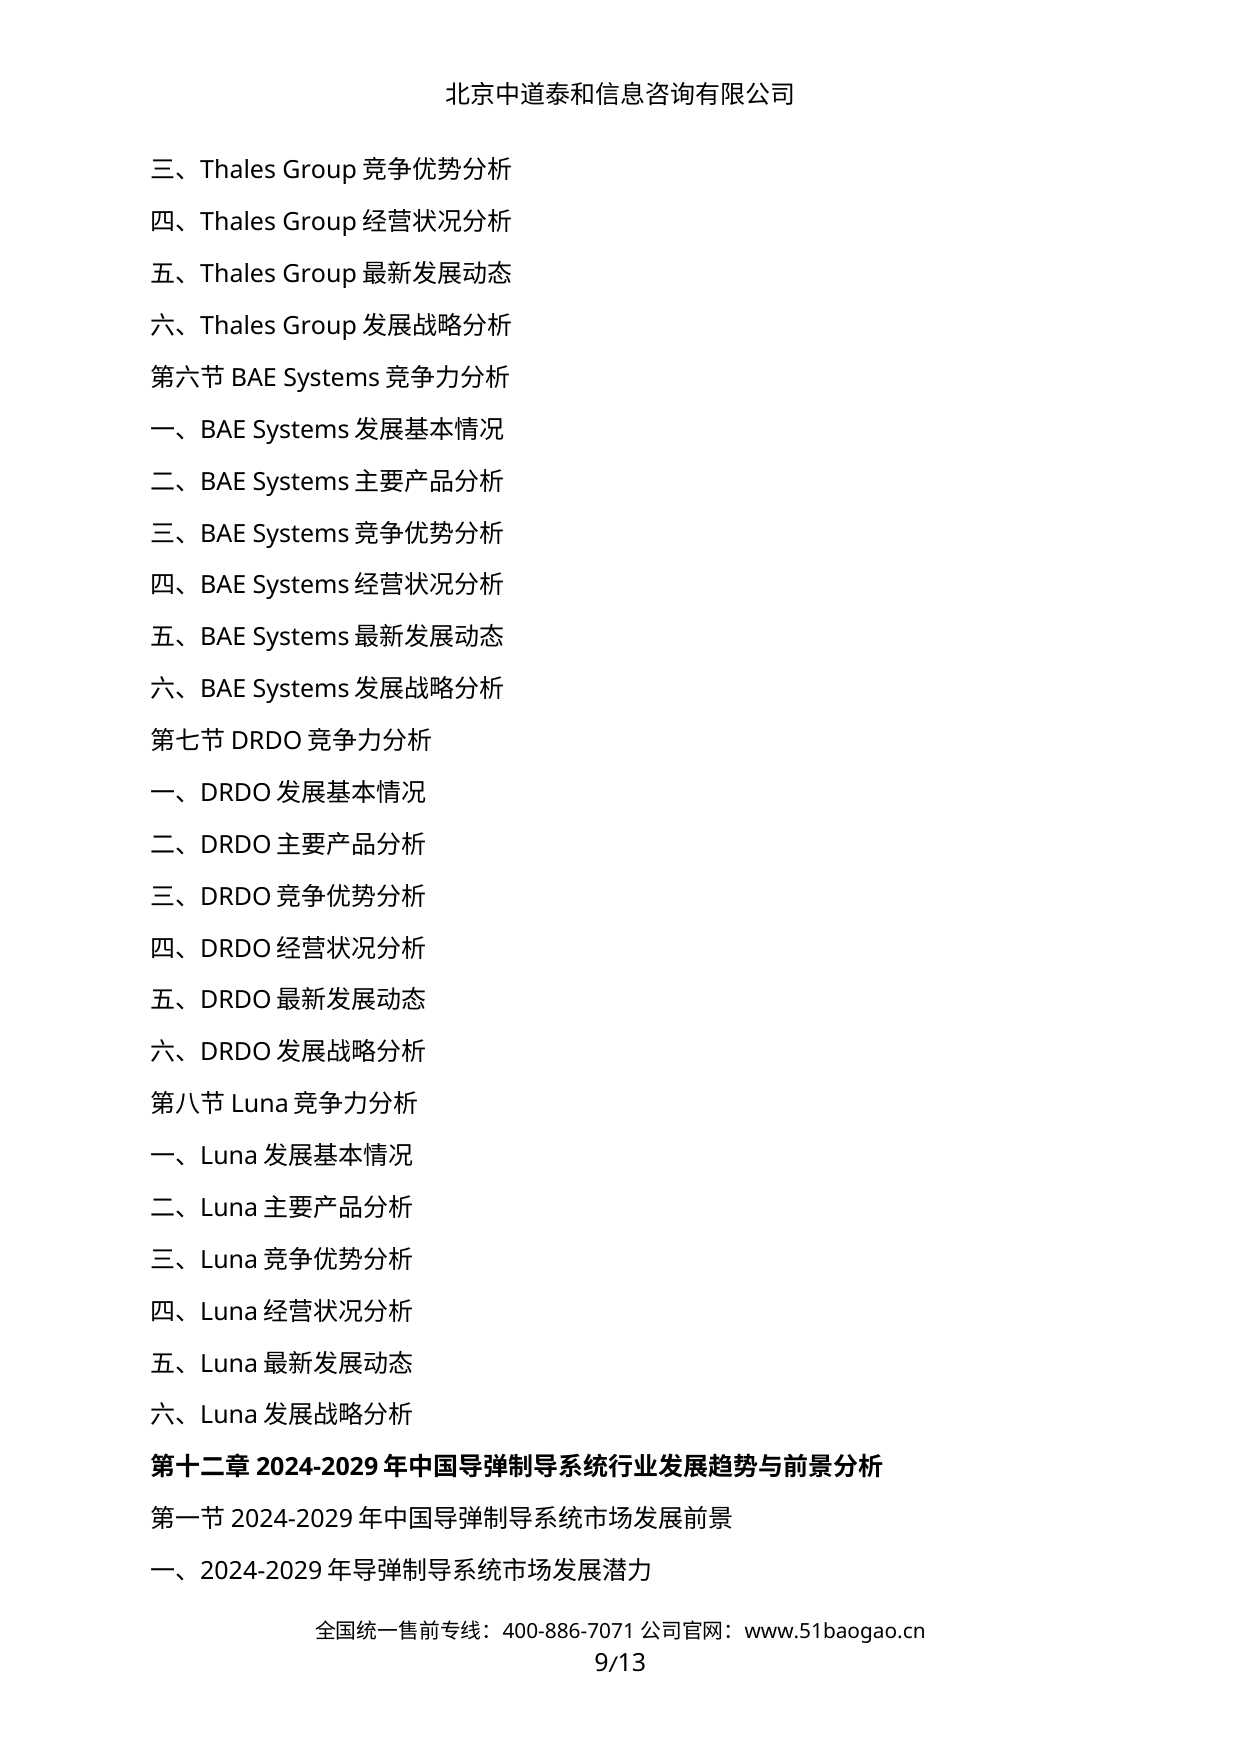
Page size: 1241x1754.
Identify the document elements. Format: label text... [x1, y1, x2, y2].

text 第六节 BAE Systems竞争力分析 [150, 357, 1090, 394]
text 三、BAE Systems竞争优势分析 [150, 513, 1090, 549]
text 一、BAE Systems发展基本情况 [150, 409, 1090, 446]
text 五、BAE Systems最新发展动态 [150, 617, 1090, 653]
text 第一节 2024-2029年中国导弹制导系统市场发展前景 [150, 1499, 1090, 1535]
text 四、Luna经营状况分析 [150, 1291, 1090, 1327]
text 一、DRDO发展基本情况 [150, 772, 1090, 809]
text 三、DRDO竞争优势分析 [150, 876, 1090, 912]
text 五、Luna最新发展动态 [150, 1343, 1090, 1379]
text 第十二章 2024-2029年中国导弹制导系统行业发展趋势与前景分析 [150, 1447, 1090, 1483]
text 第七节 DRDO竞争力分析 [150, 721, 1090, 757]
text 三、Thales Group竞争优势分析 [150, 150, 1090, 186]
text 六、Thales Group发展战略分析 [150, 306, 1090, 342]
text 五、DRDO最新发展动态 [150, 980, 1090, 1016]
text 一、2024-2029年导弹制导系统市场发展潜力 [150, 1551, 1090, 1587]
text 六、DRDO发展战略分析 [150, 1032, 1090, 1068]
text 第八节 Luna竞争力分析 [150, 1084, 1090, 1120]
text 五、Thales Group最新发展动态 [150, 254, 1090, 290]
text 二、BAE Systems主要产品分析 [150, 461, 1090, 497]
text 三、Luna竞争优势分析 [150, 1239, 1090, 1276]
text 四、Thales Group经营状况分析 [150, 202, 1090, 238]
text 二、DRDO主要产品分析 [150, 824, 1090, 861]
text 四、DRDO经营状况分析 [150, 928, 1090, 964]
text 一、Luna发展基本情况 [150, 1136, 1090, 1172]
text 二、Luna主要产品分析 [150, 1187, 1090, 1224]
text 六、BAE Systems发展战略分析 [150, 669, 1090, 705]
text 四、BAE Systems经营状况分析 [150, 565, 1090, 601]
text 六、Luna发展战略分析 [150, 1395, 1090, 1431]
